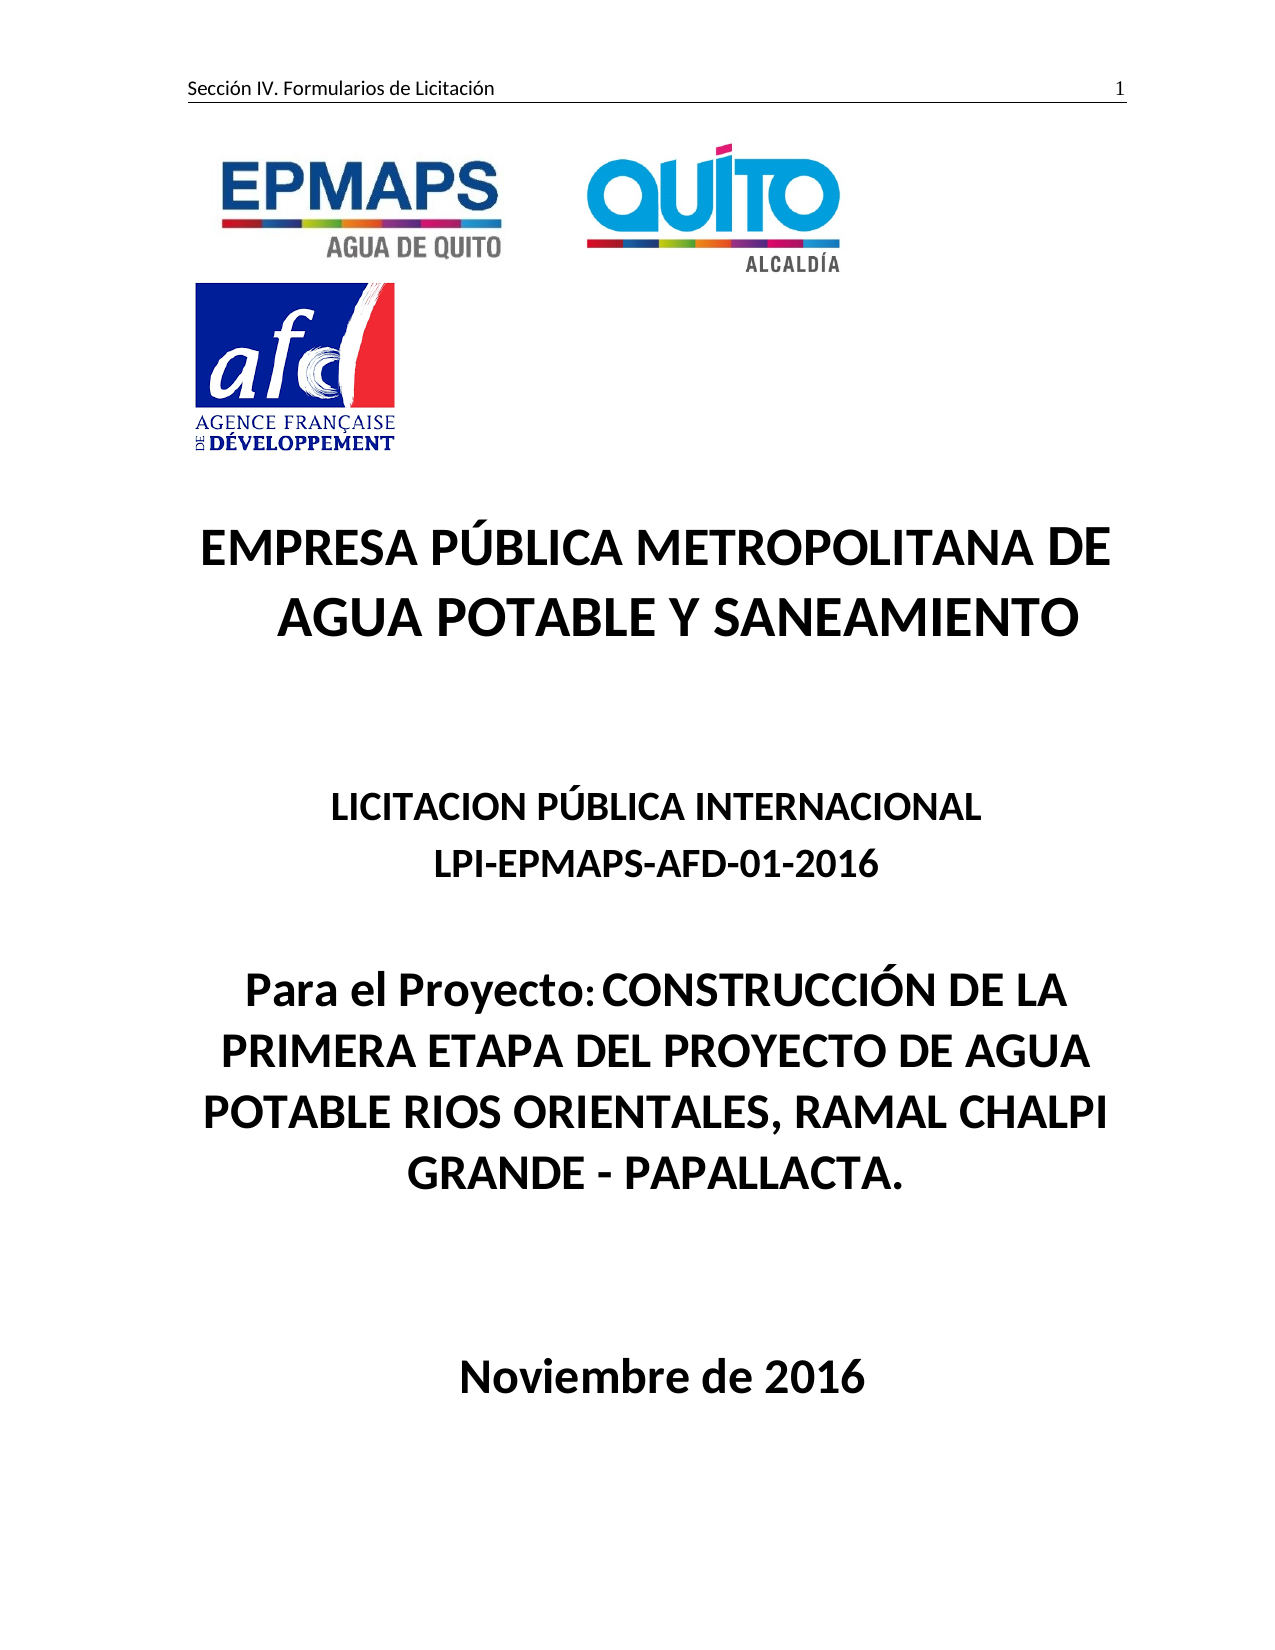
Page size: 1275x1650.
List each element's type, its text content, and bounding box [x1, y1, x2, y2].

list Noviembre de 2016 [187, 1345, 1125, 1406]
text LPI-EPMAPS-AFD-01-2016 [187, 837, 1125, 887]
text LICITACION PÚBLICA INTERNACIONAL [187, 779, 1125, 830]
picture [187, 133, 889, 458]
text Para el Proyecto: CONSTRUCCIÓN DE LA PRIMERA ETAPA DEL PROYECTO DE AGUA POTABLE RIOS ORIENTALES, RAMAL CHALPI GRANDE - PAPALLACTA. [187, 958, 1125, 1202]
list EMPRESA PÚBLICA METROPOLITANA DE AGUA POTABLE Y SANEAMIENTO [187, 509, 1125, 651]
